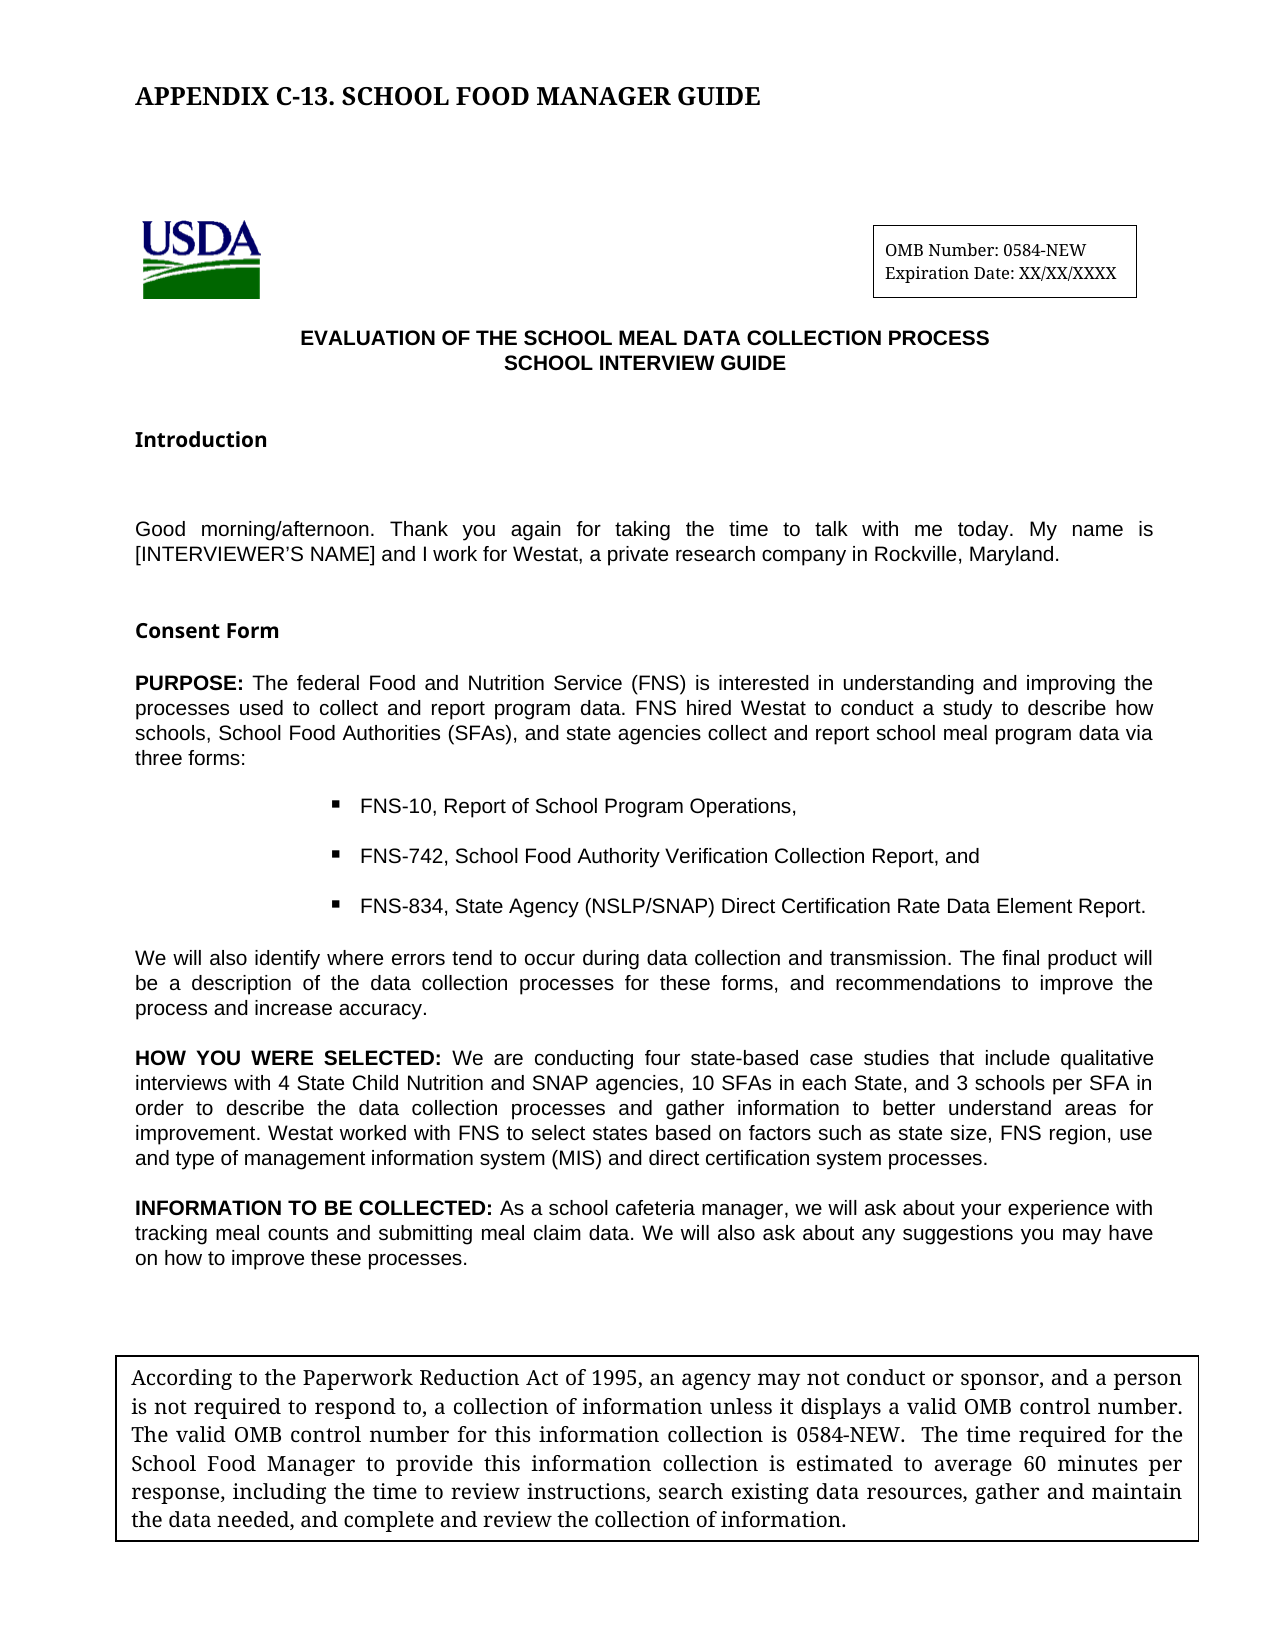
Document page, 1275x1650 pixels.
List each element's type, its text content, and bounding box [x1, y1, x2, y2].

list FNS-742, School Food Authority Verification Collection Report, and [210, 844, 1155, 869]
subtitle Consent Form [135, 616, 1155, 644]
list FNS-10, Report of School Program Operations, [210, 794, 1155, 819]
text School Interview Guide [135, 350, 1155, 375]
table_header OMB Number: 0584-NEW Expiration Date: XX/XX/XXXX [874, 226, 1136, 297]
text HOW YOU WERE SELECTED: We are conducting four state-based case studies that include qualitative interviews with 4 State Child Nutrition and SNAP agencies, 10 SFAs in each State, and 3 schools per SFA in order to describe the data collection processes and gather information to better understand areas for improvement. Westat worked with FNS to select states based on factors such as state size, FNS region, use and type of management information system (MIS) and direct certification system processes. [135, 1044, 1155, 1169]
subtitle Introduction [135, 425, 1155, 453]
picture [142, 220, 261, 299]
text Good morning/afternoon. Thank you again for taking the time to talk with me today. My name is [INTERVIEWER’S NAME] and I work for Westat, a private research company in Rockville, Maryland. [135, 516, 1155, 566]
text PURPOSE: The federal Food and Nutrition Service (FNS) is interested in understanding and improving the processes used to collect and report program data. FNS hired Westat to conduct a study to describe how schools, School Food Authorities (SFAs), and state agencies collect and report school meal program data via three forms: [135, 669, 1155, 769]
text We will also identify where errors tend to occur during data collection and transmission. The final product will be a description of the data collection processes for these forms, and recommendations to improve the process and increase accuracy. [135, 944, 1155, 1019]
text Evaluation of the School Meal Data Collection Process [135, 325, 1155, 350]
text INFORMATION TO BE COLLECTED: As a school cafeteria manager, we will ask about your experience with tracking meal counts and submitting meal claim data. We will also ask about any suggestions you may have on how to improve these processes. [135, 1194, 1155, 1269]
list FNS-834, State Agency (NSLP/SNAP) Direct Certification Rate Data Element Report. [210, 894, 1155, 919]
